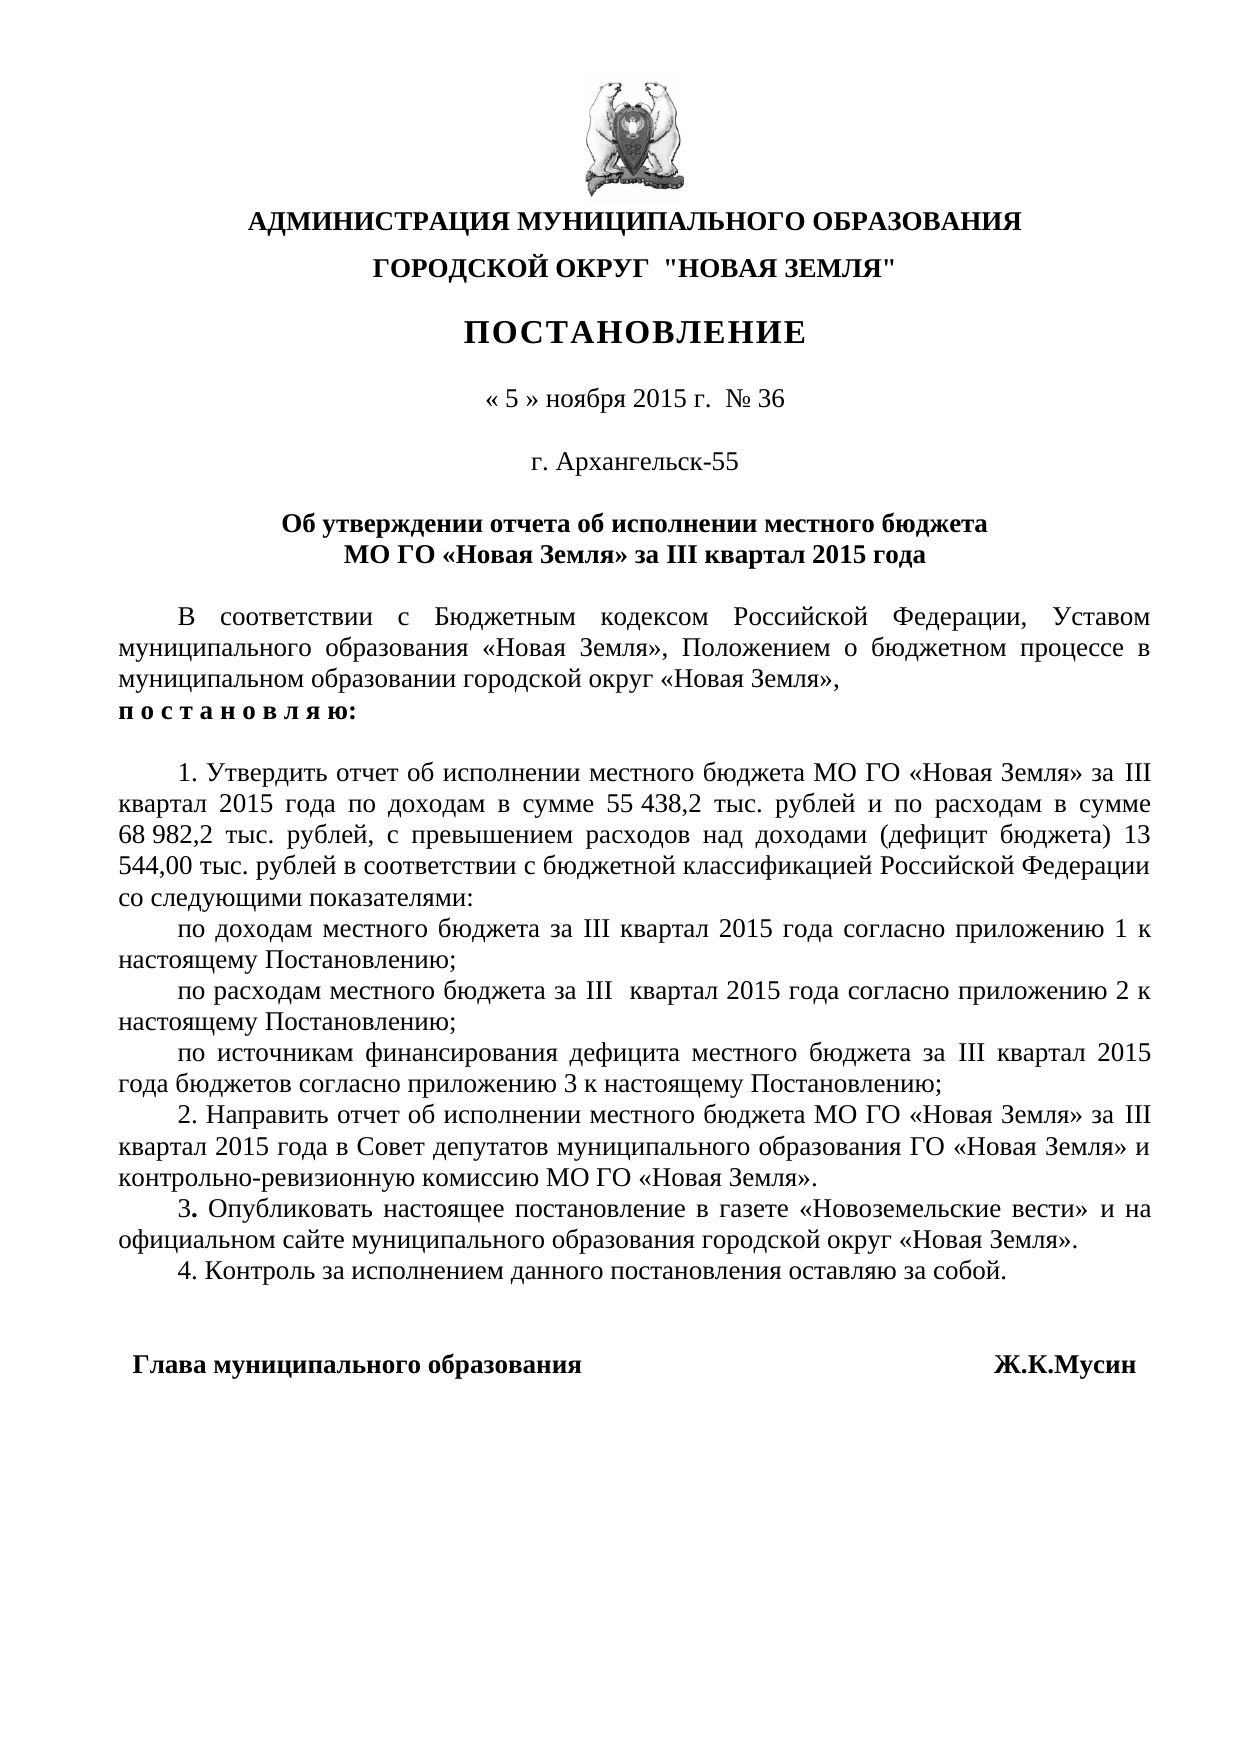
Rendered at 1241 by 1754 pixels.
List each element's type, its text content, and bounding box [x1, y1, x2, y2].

text Об утверждении отчета об исполнении местного бюджета [118, 507, 1152, 538]
text ПОСТАНОВЛЕНИЕ [118, 313, 1152, 351]
text АДМИНИСТРАЦИЯ МУНИЦИПАЛЬНОГО ОБРАЗОВАНИЯ [118, 205, 1152, 236]
text ГОРОДСКОЙ ОКРУГ "НОВАЯ ЗЕМЛЯ" [118, 252, 1152, 283]
text г. Архангельск-55 [118, 444, 1152, 476]
text 2. Направить отчет об исполнении местного бюджета МО ГО «Новая Земля» за III квартал 2015 года в Совет депутатов муниципального образования ГО «Новая Земля» и контрольно-ревизионную комиссию МО ГО «Новая Земля». [118, 1099, 1152, 1192]
text В соответствии с Бюджетным кодексом Российской Федерации, Уставом муниципального образования «Новая Земля», Положением о бюджетном процессе в муниципальном образовании городской округ «Новая Земля», [118, 600, 1152, 694]
text Глава муниципального образования Ж.К.Мусин [118, 1348, 1152, 1379]
text 3. Опубликовать настоящее постановление в газете «Новоземельские вести» и на официальном сайте муниципального образования городской округ «Новая Земля». [118, 1192, 1152, 1254]
text 1. Утвердить отчет об исполнении местного бюджета МО ГО «Новая Земля» за III квартал 2015 года по доходам в сумме 55 438,2 тыс. рублей и по расходам в сумме 68 982,2 тыс. рублей, с превышением расходов над доходами (дефицит бюджета) 13 544,00 тыс. рублей в соответствии с бюджетной классификацией Российской Федерации со следующими показателями: [118, 756, 1152, 912]
text п о с т а н о в л я ю: [118, 694, 1152, 725]
text « 5 » ноября 2015 г. № 36 [118, 382, 1152, 413]
text 4. Контроль за исполнением данного постановления оставляю за собой. [118, 1254, 1152, 1286]
text по источникам финансирования дефицита местного бюджета за III квартал 2015 года бюджетов согласно приложению 3 к настоящему Постановлению; [118, 1036, 1152, 1099]
text по доходам местного бюджета за III квартал 2015 года согласно приложению 1 к настоящему Постановлению; [118, 912, 1152, 974]
text по расходам местного бюджета за III квартал 2015 года согласно приложению 2 к настоящему Постановлению; [118, 974, 1152, 1036]
text МО ГО «Новая Земля» за III квартал 2015 года [118, 538, 1152, 569]
